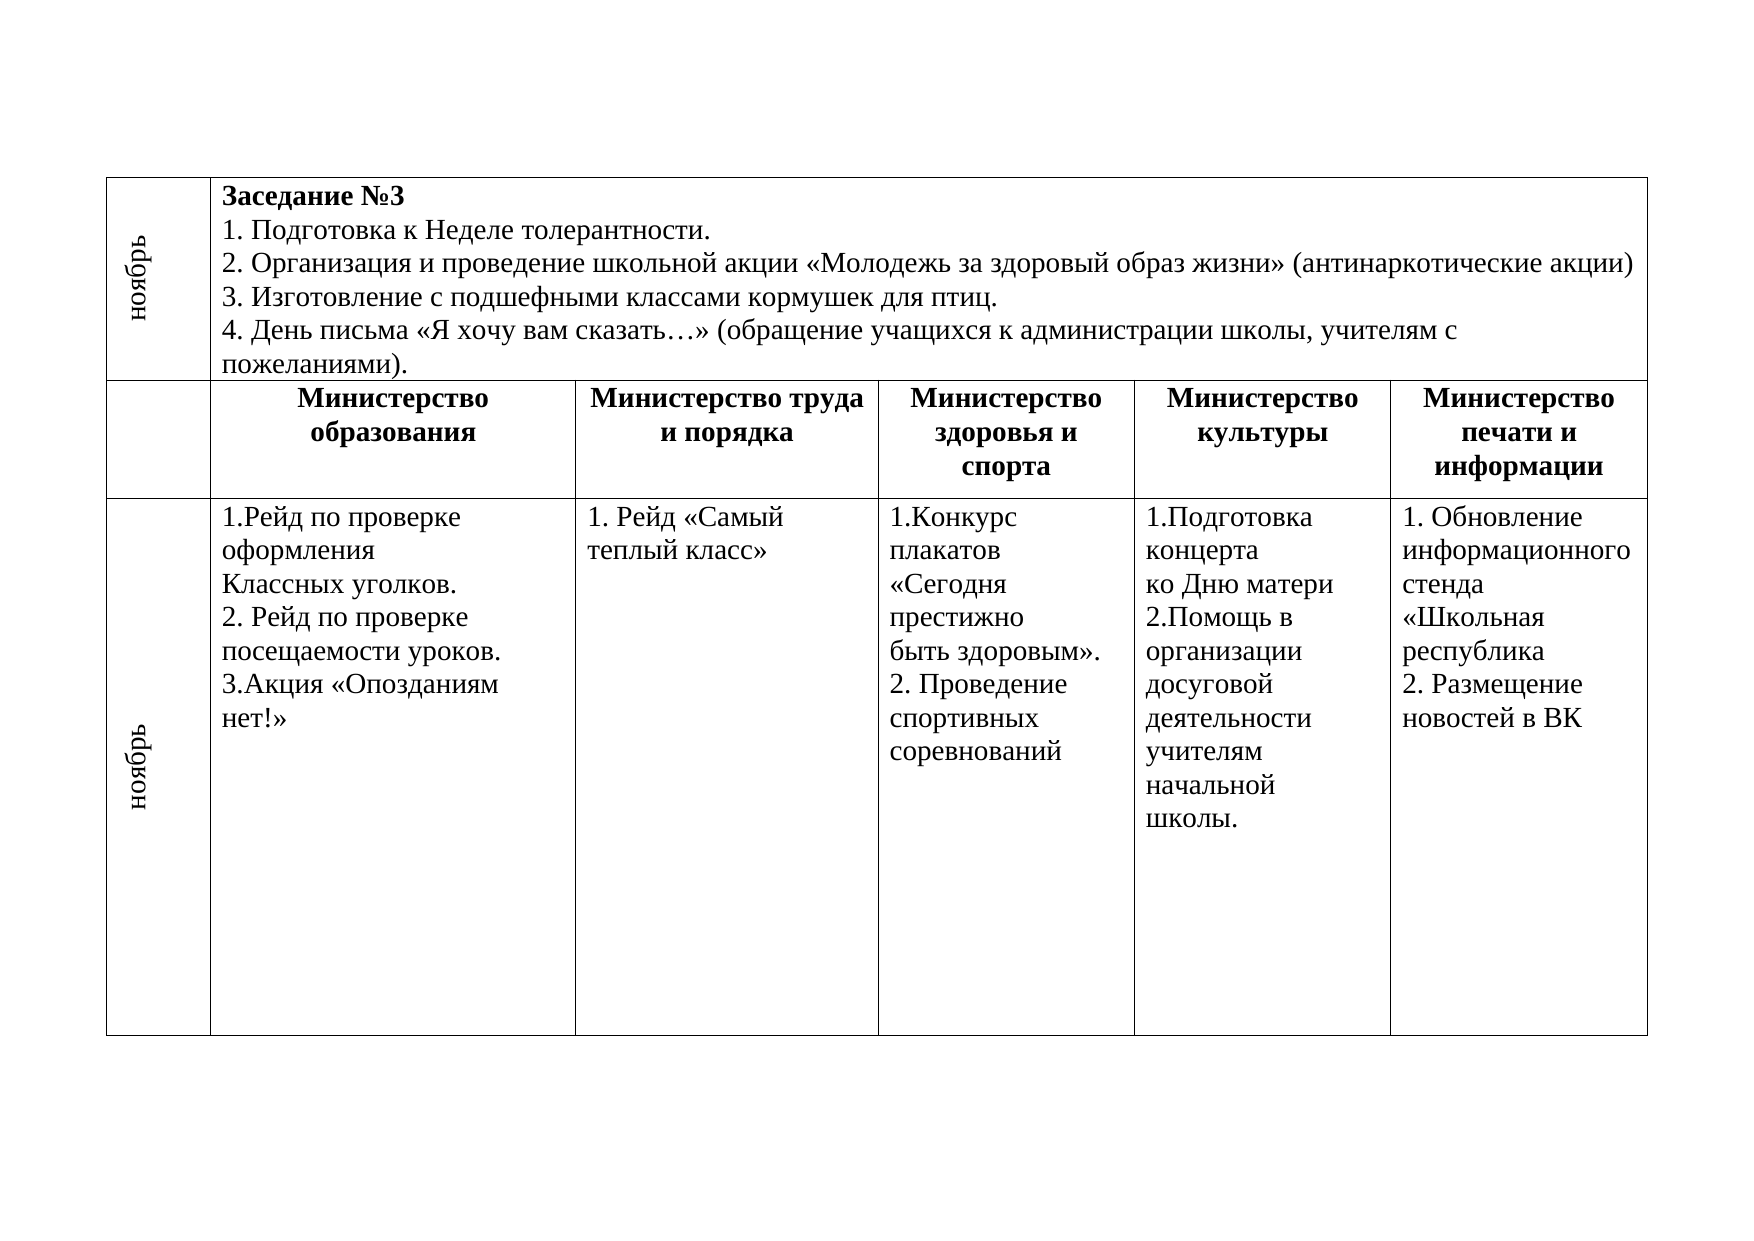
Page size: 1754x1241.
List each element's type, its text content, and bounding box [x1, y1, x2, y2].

table_cell 1.Конкурс плакатов «Сегодня престижно быть здоровым». 2. Проведение спортивных соревнований [879, 499, 1134, 1035]
table_cell Министерство труда и порядка [576, 381, 878, 498]
table_cell 1. Рейд «Самый теплый класс» [576, 499, 878, 1035]
table_cell 1.Подготовка концерта ко Дню матери 2.Помощь в организации досуговой деятельности учителям начальной школы. [1135, 499, 1390, 1035]
table_cell Министерство культуры [1135, 381, 1390, 498]
table_cell Министерство образования [211, 381, 575, 498]
table_cell [107, 381, 210, 498]
table_cell Министерство здоровья и спорта [879, 381, 1134, 498]
table_cell ноябрь [107, 499, 210, 1035]
table_cell 1.Рейд по проверке оформления Классных уголков. 2. Рейд по проверке посещаемости уроков. 3.Акция «Опозданиям нет!» [211, 499, 575, 1035]
table_cell ноябрь [107, 178, 210, 379]
table_cell Заседание №3 1. Подготовка к Неделе толерантности. 2. Организация и проведение школьной акции «Молодежь за здоровый образ жизни» (антинаркотические акции) 3. Изготовление с подшефными классами кормушек для птиц. 4. День письма «Я хочу вам сказать…» (обращение учащихся к администрации школы, учителям с пожеланиями). [211, 178, 1647, 379]
table_cell 1. Обновление информационного стенда «Школьная республика 2. Размещение новостей в ВК [1391, 499, 1647, 1035]
table_cell Министерство печати и информации [1391, 381, 1647, 498]
